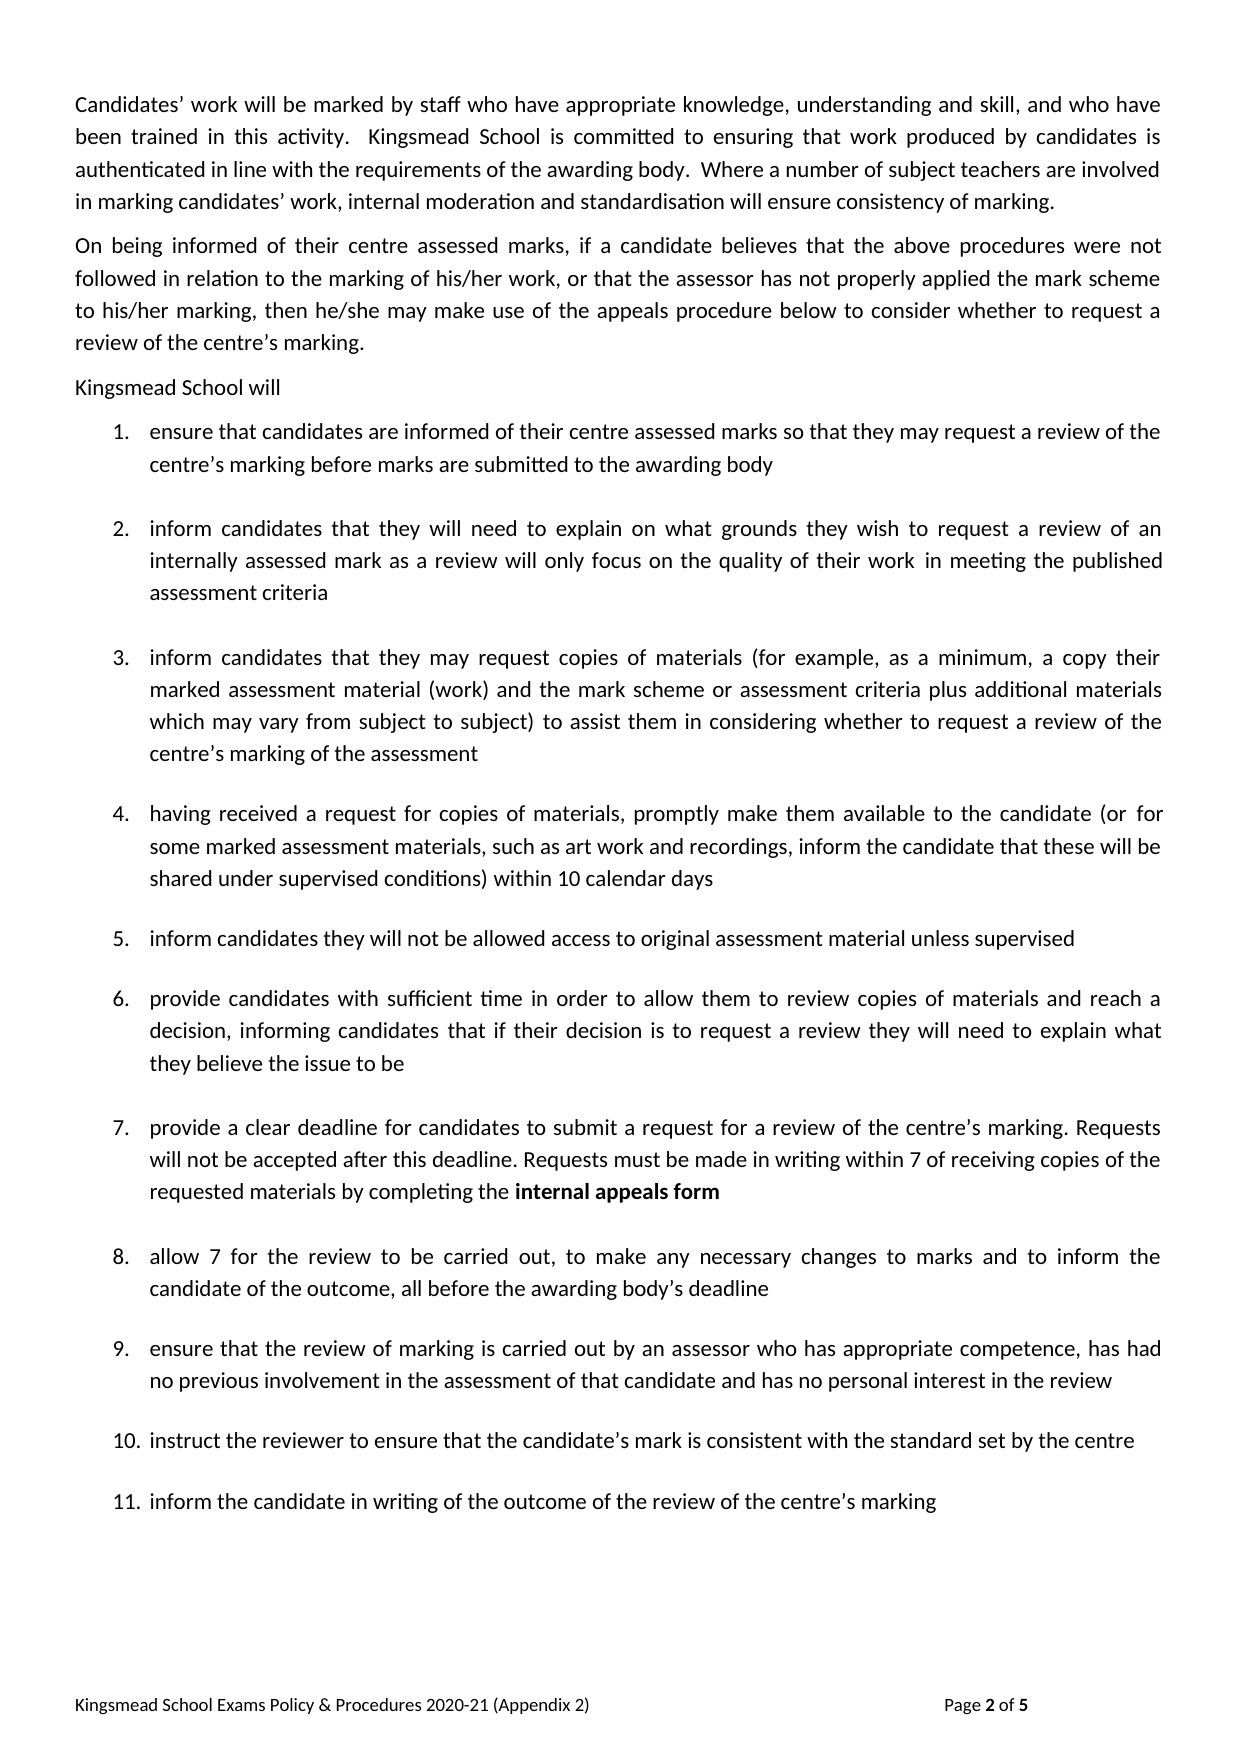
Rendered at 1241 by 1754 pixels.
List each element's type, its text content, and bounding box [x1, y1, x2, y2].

list provide candidates with sufficient time in order to allow them to review copies of materials and reach a decision, informing candidates that if their decision is to request a review they will need to explain what they believe the issue to be [112, 984, 1163, 1077]
list allow 7 for the review to be carried out, to make any necessary changes to marks and to inform the candidate of the outcome, all before the awarding body’s deadline [112, 1242, 1163, 1302]
list inform candidates that they may request copies of materials (for example, as a minimum, a copy their marked assessment material (work) and the mark scheme or assessment criteria plus additional materials which may vary from subject to subject) to assist them in considering whether to request a review of the centre’s marking of the assessment [112, 643, 1163, 767]
list inform the candidate in writing of the outcome of the review of the centre’s marking [112, 1487, 1163, 1515]
list provide a clear deadline for candidates to submit a request for a review of the centre’s marking. Requests will not be accepted after this deadline. Requests must be made in writing within 7 of receiving copies of the requested materials by completing the internal appeals form [112, 1113, 1163, 1206]
text Candidates’ work will be marked by staff who have appropriate knowledge, understanding and skill, and who have been trained in this activity. Kingsmead School is committed to ensuring that work produced by candidates is authenticated in line with the requirements of the awarding body. Where a number of subject teachers are involved in marking candidates’ work, internal moderation and standardisation will ensure consistency of marking. [75, 90, 1163, 215]
list ensure that the review of marking is carried out by an assessor who has appropriate competence, has had no previous involvement in the assessment of that candidate and has no personal interest in the review [112, 1334, 1163, 1394]
list instruct the reviewer to ensure that the candidate’s mark is consistent with the standard set by the centre [112, 1427, 1163, 1455]
list ensure that candidates are informed of their centre assessed marks so that they may request a review of the centre’s marking before marks are submitted to the awarding body [112, 417, 1163, 478]
list having received a request for copies of materials, promptly make them available to the candidate (or for some marked assessment materials, such as art work and recordings, inform the candidate that these will be shared under supervised conditions) within 10 calendar days [112, 799, 1163, 892]
list inform candidates they will not be allowed access to original assessment material unless supervised [112, 924, 1163, 952]
list inform candidates that they will need to explain on what grounds they wish to request a review of an internally assessed mark as a review will only focus on the quality of their work in meeting the published assessment criteria [112, 514, 1163, 606]
text Kingsmead School will [75, 373, 1163, 401]
text On being informed of their centre assessed marks, if a candidate believes that the above procedures were not followed in relation to the marking of his/her work, or that the assessor has not properly applied the mark scheme to his/her marking, then he/she may make use of the appeals procedure below to consider whether to request a review of the centre’s marking. [75, 232, 1163, 356]
